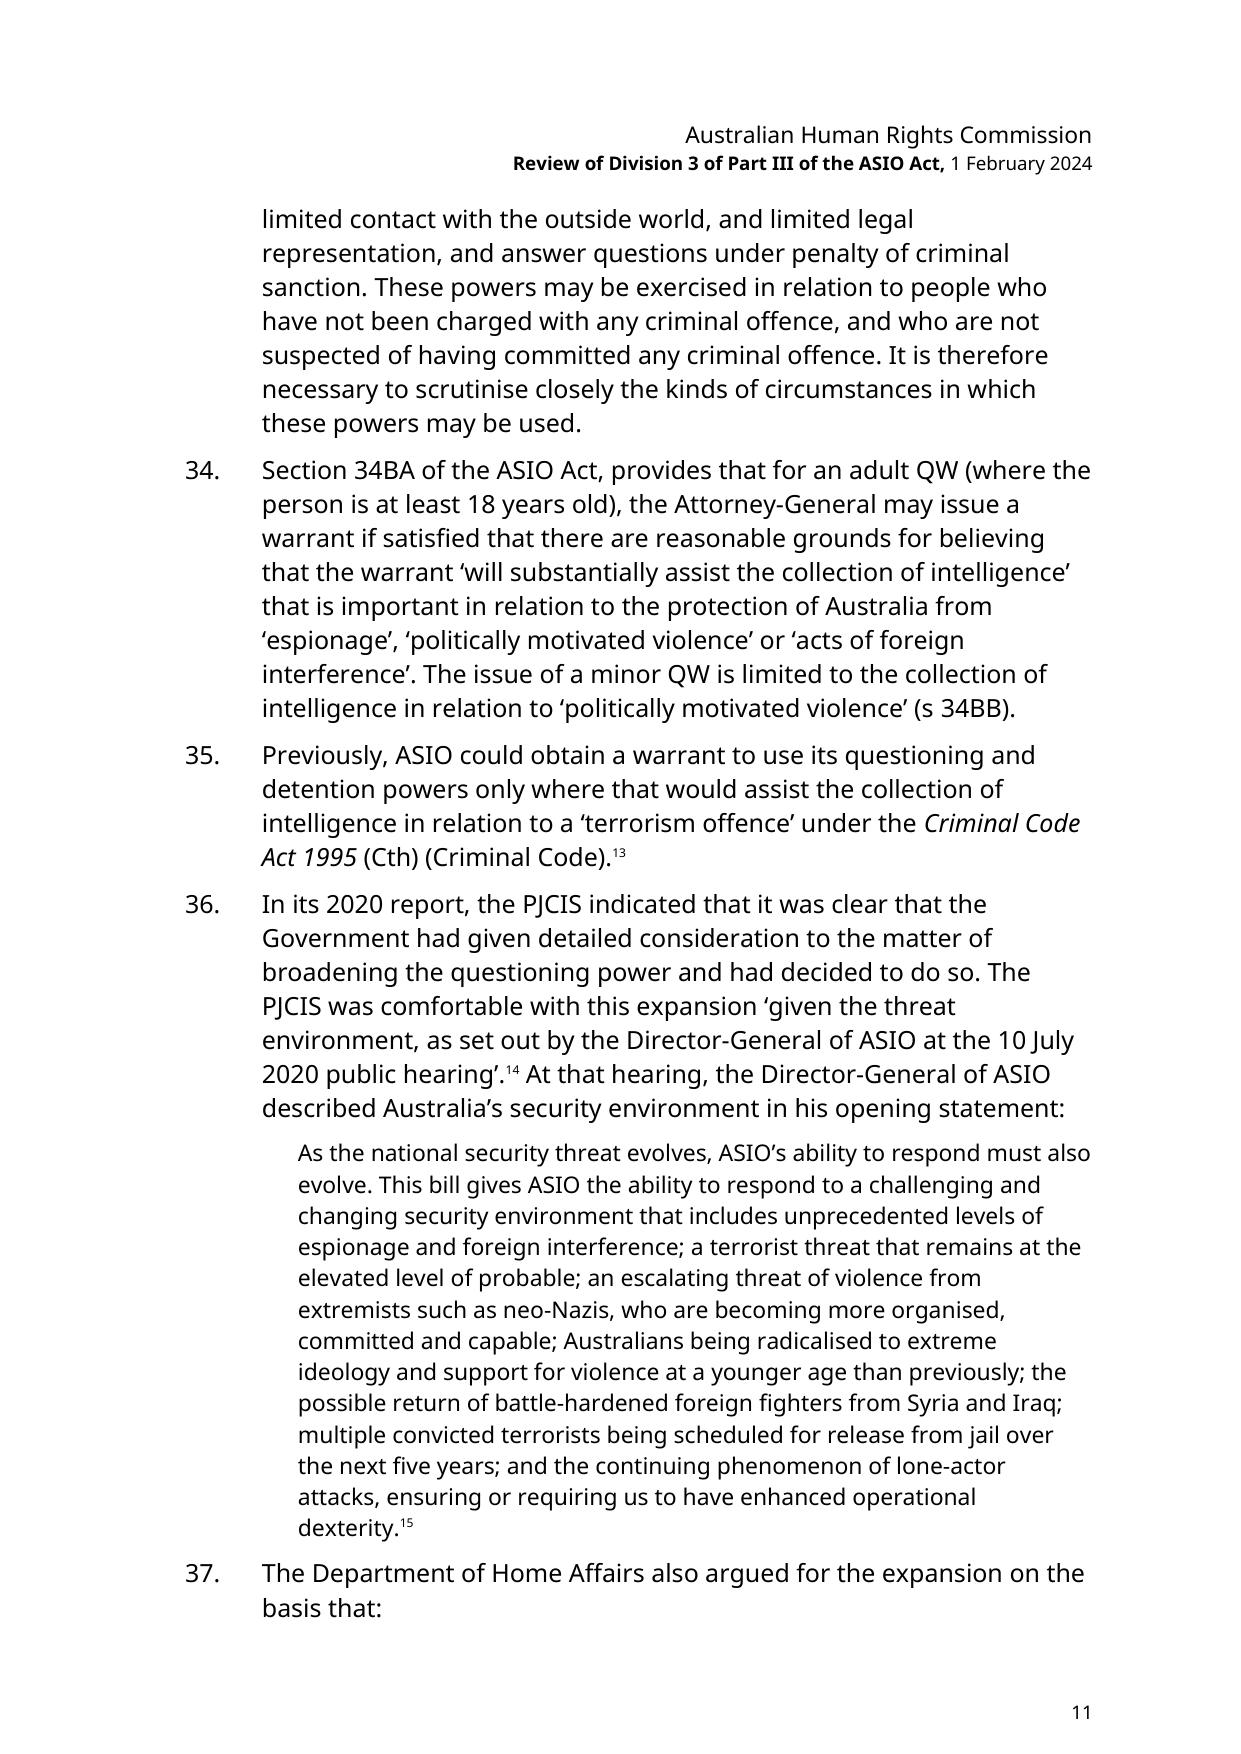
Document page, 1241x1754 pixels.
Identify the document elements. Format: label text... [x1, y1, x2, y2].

list The Department of Home Affairs also argued for the expansion on the basis that: [185, 1556, 1092, 1624]
list As the national security threat evolves, ASIO’s ability to respond must also evolve. This bill gives ASIO the ability to respond to a challenging and changing security environment that includes unprecedented levels of espionage and foreign interference; a terrorist threat that remains at the elevated level of probable; an escalating threat of violence from extremists such as neo-Nazis, who are becoming more organised, committed and capable; Australians being radicalised to extreme ideology and support for violence at a younger age than previously; the possible return of battle-hardened foreign fighters from Syria and Iraq; multiple convicted terrorists being scheduled for release from jail over the next five years; and the continuing phenomenon of lone-actor attacks, ensuring or requiring us to have enhanced operational dexterity. [298, 1137, 1092, 1544]
list Section 34BA of the ASIO Act, provides that for an adult QW (where the person is at least 18 years old), the Attorney-General may issue a warrant if satisfied that there are reasonable grounds for believing that the warrant ‘will substantially assist the collection of intelligence’ that is important in relation to the protection of Australia from ‘espionage’, ‘politically motivated violence’ or ‘acts of foreign interference’. The issue of a minor QW is limited to the collection of intelligence in relation to ‘politically motivated violence’ (s 34BB). [185, 453, 1092, 725]
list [185, 202, 1092, 440]
list In its 2020 report, the PJCIS indicated that it was clear that the Government had given detailed consideration to the matter of broadening the questioning power and had decided to do so. The PJCIS was comfortable with this expansion ‘given the threat environment, as set out by the Director-General of ASIO at the 10 July 2020 public hearing’. At that hearing, the Director-General of ASIO described Australia’s security environment in his opening statement: [185, 886, 1092, 1125]
list Previously, ASIO could obtain a warrant to use its questioning and detention powers only where that would assist the collection of intelligence in relation to a ‘terrorism offence’ under the Criminal Code Act 1995 (Cth) (Criminal Code). [185, 738, 1092, 874]
